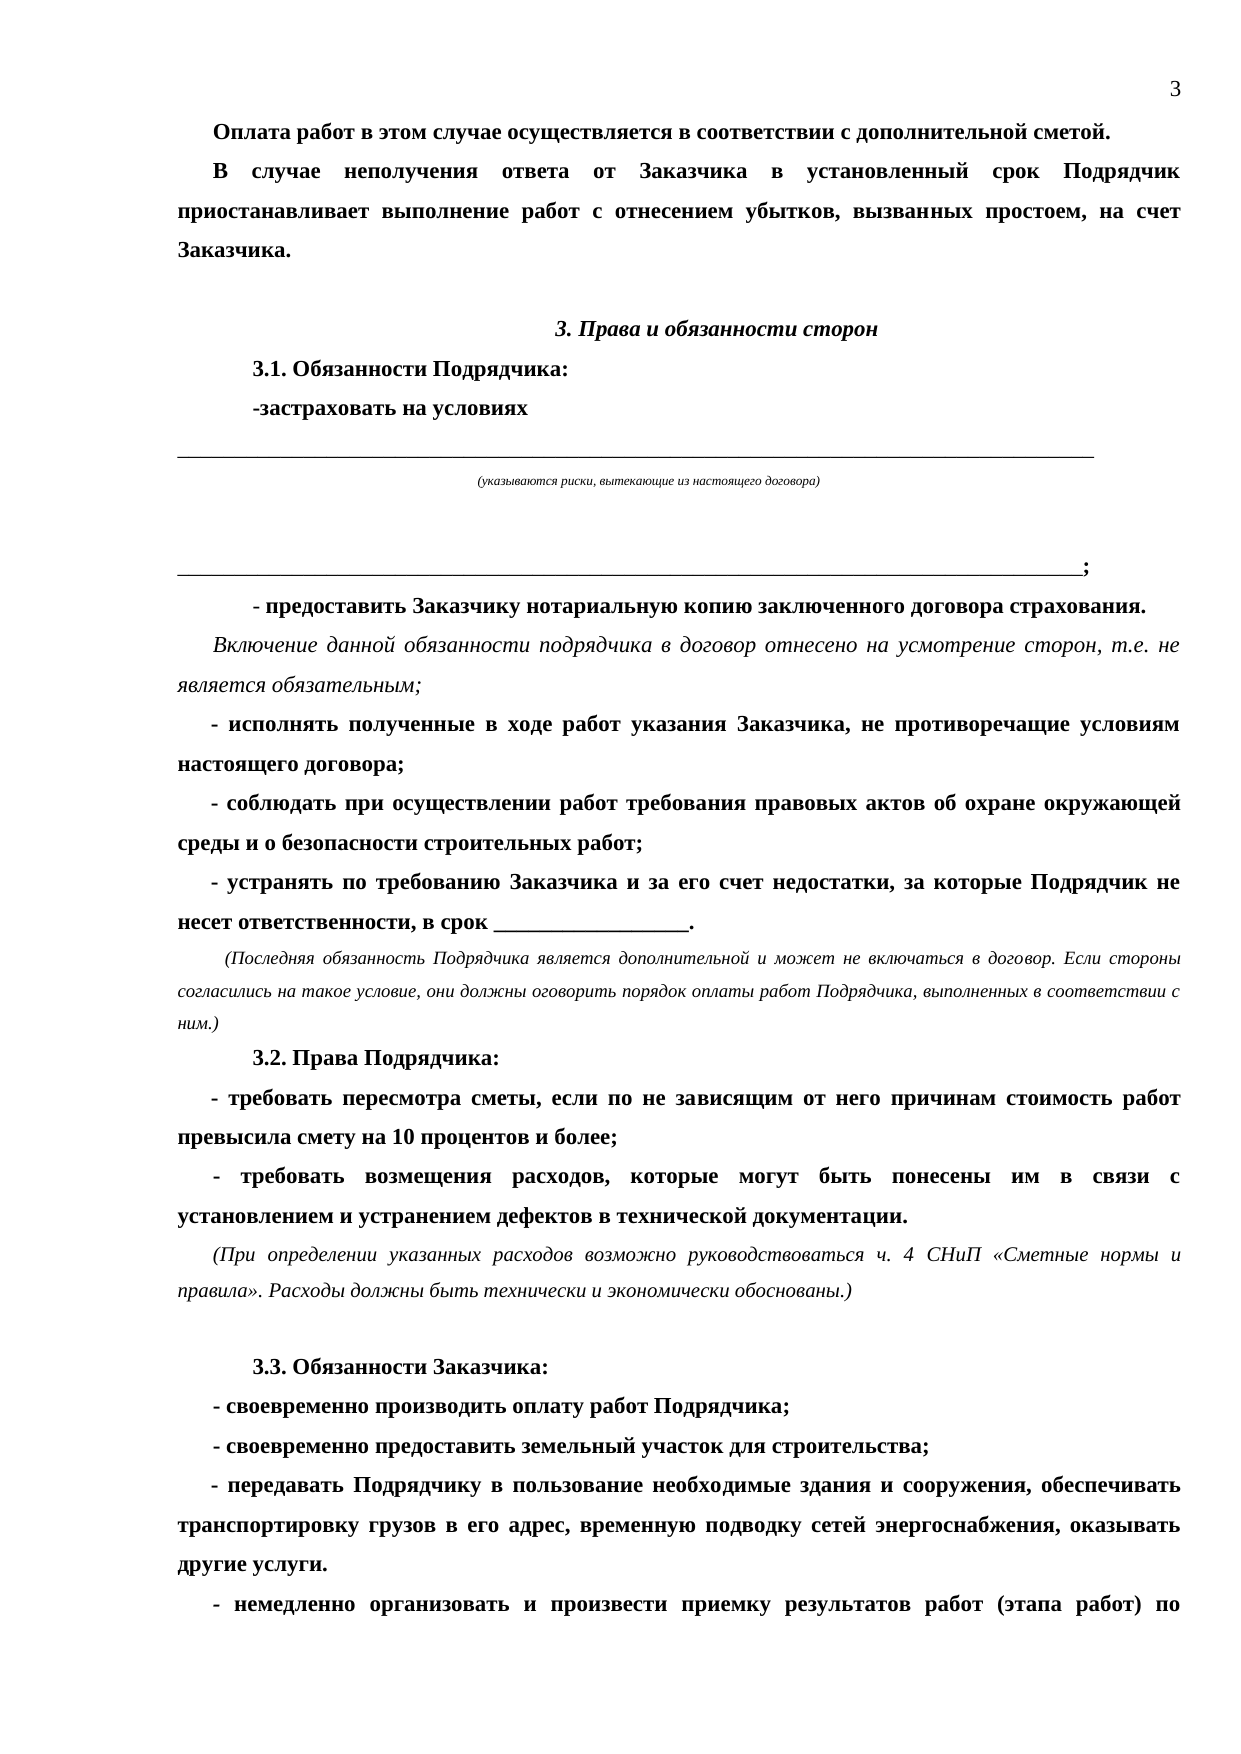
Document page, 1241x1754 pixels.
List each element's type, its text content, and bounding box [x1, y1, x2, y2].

text (Последняя обязанность Подрядчика является дополнительной и может не включаться в договор. Если стороны согласились на такое условие, они должны оговорить порядок оплаты работ Подрядчика, выполненных в соответствии с ним.) [177, 947, 1181, 1033]
text - своевременно предоставить земельный участок для строительства; [177, 1432, 1181, 1458]
text - соблюдать при осуществлении работ требования правовых актов об охране окружающей среды и о безопасности строительных работ; [177, 789, 1181, 855]
text 3.1. Обязанности Подрядчика: [177, 355, 1181, 381]
text 3.3. Обязанности Заказчика: [177, 1353, 1181, 1379]
text - требовать возмещения расходов, которые могут быть понесены им в связи с установлением и устранением дефектов в технической документации. [177, 1162, 1181, 1228]
text - исполнять полученные в ходе работ указания Заказчика, не противоречащие условиям настоящего договора; [177, 710, 1181, 776]
text - своевременно производить оплату работ Подрядчика; [177, 1392, 1181, 1419]
text -застраховать на условиях ________________________________________________________________________________ [177, 394, 1181, 460]
text - предоставить Заказчику нотариальную копию заключенного договора страхования. [177, 592, 1181, 618]
text В случае неполучения ответа от Заказчика в установленный срок Подрядчик приостанавливает выполнение работ с отнесением убытков, вызванных простоем, на счет Заказчика. [177, 158, 1181, 263]
text Включение данной обязанности подрядчика в договор отнесено на усмотрение сторон, т.е. не является обязательным; [177, 631, 1181, 697]
text (указываются риски, вытекающие из настоящего договора) [402, 473, 1181, 500]
text _______________________________________________________________________________; [177, 513, 1181, 579]
text (При определении указанных расходов возможно руководствоваться ч. 4 СНиП «Сметные нормы и правила». Расходы должны быть технически и экономически обоснованы.) [177, 1241, 1181, 1302]
text - передавать Подрядчику в пользование необходимые здания и сооружения, обеспечивать транспортировку грузов в его адрес, временную подводку сетей энергоснабжения, оказывать другие услуги. [177, 1471, 1181, 1577]
text - устранять по требованию Заказчика и за его счет недостатки, за которые Подрядчик не несет ответственности, в срок _________________. [177, 868, 1181, 934]
text Оплата работ в этом случае осуществляется в соответствии с дополнительной сметой. [177, 118, 1181, 144]
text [177, 1590, 1181, 1616]
text 3.2. Права Подрядчика: [177, 1044, 1181, 1070]
text 3. Права и обязанности сторон [177, 316, 1181, 342]
text - требовать пересмотра сметы, если по не зависящим от него причинам стоимость работ превысила смету на 10 процентов и более; [177, 1083, 1181, 1149]
